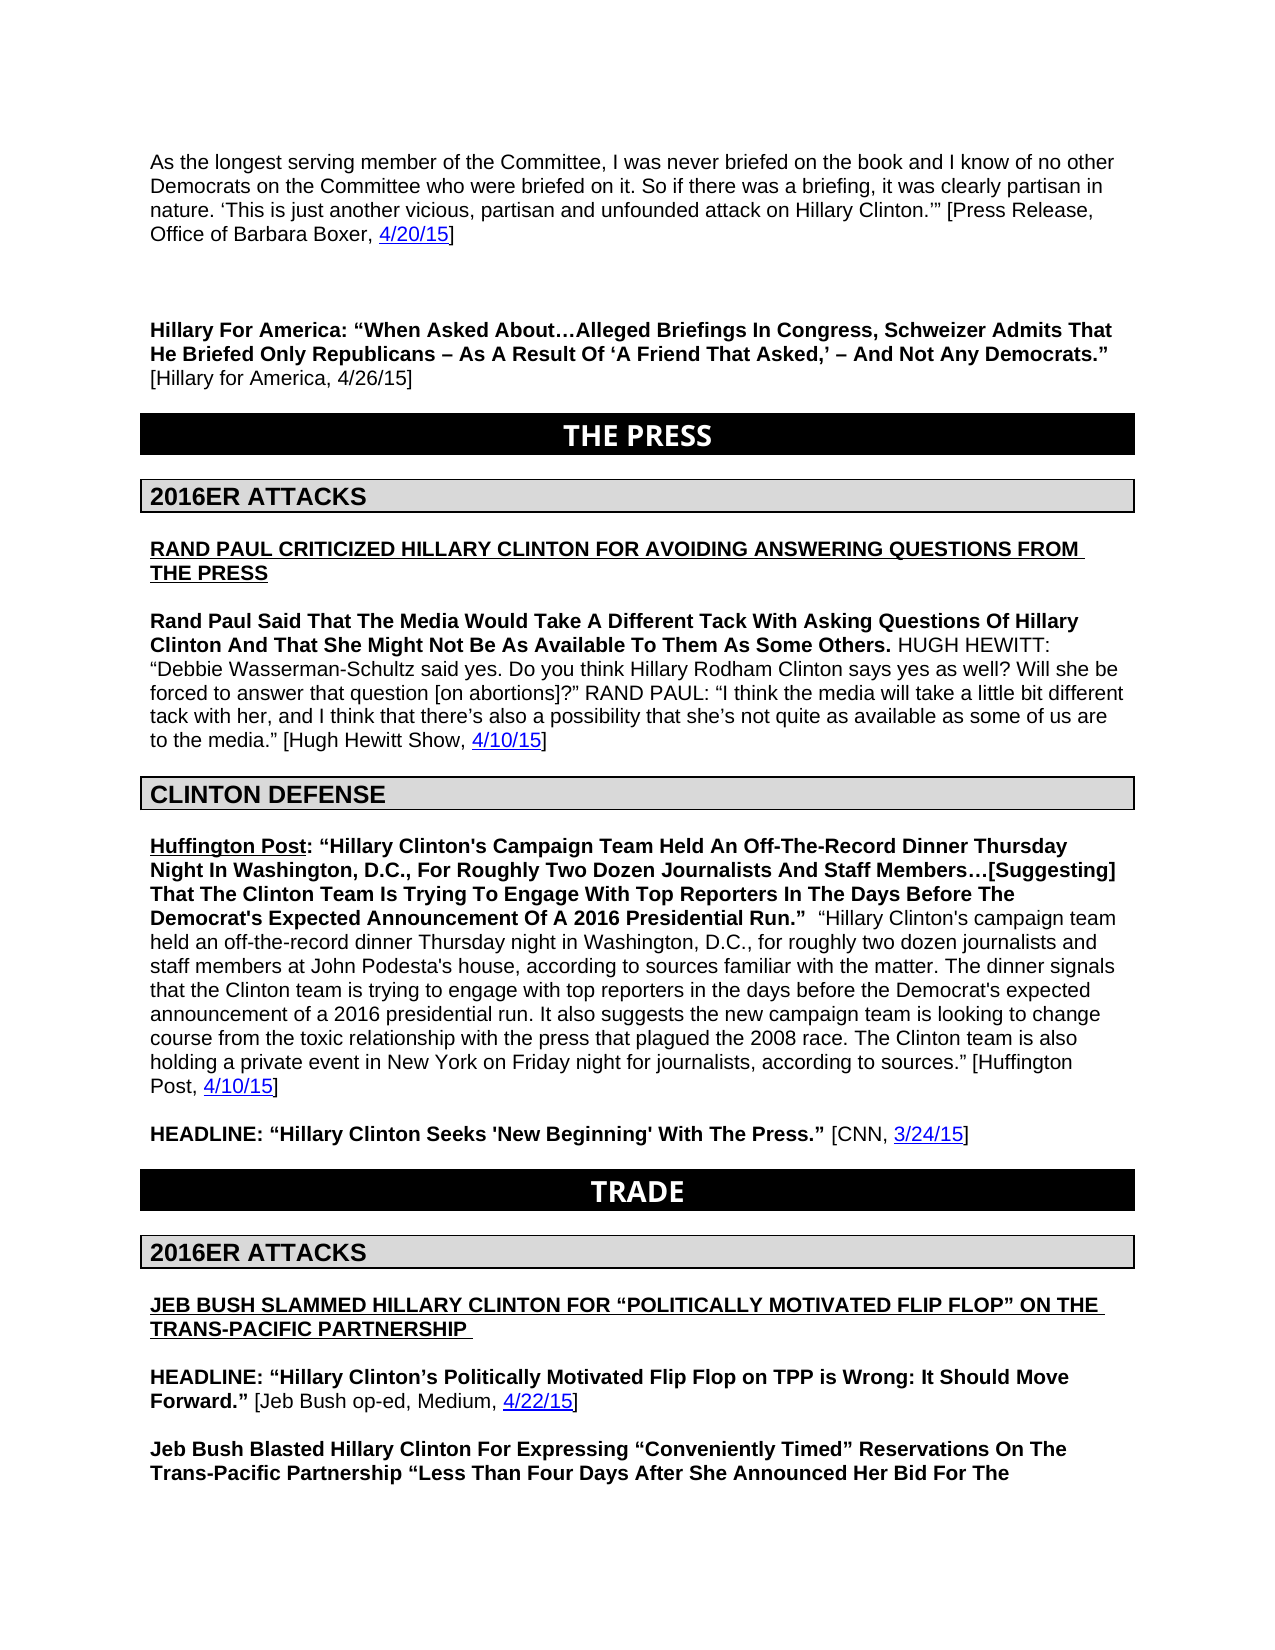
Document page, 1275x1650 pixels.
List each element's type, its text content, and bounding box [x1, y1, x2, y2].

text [150, 150, 1125, 246]
subtitle 2016ER ATTACKS [142, 1236, 1133, 1267]
subtitle 2016ER ATTACKS [142, 480, 1133, 511]
subtitle CLINTON DEFENSE [142, 778, 1133, 809]
subtitle TRADE [142, 1171, 1133, 1211]
subtitle THE PRESS [142, 415, 1133, 455]
text Rand Paul Said That The Media Would Take A Different Tack With Asking Questions Of Hillary Clinton And That She Might Not Be As Available To Them As Some Others. HUGH HEWITT: “Debbie Wasserman-Schultz said yes. Do you think Hillary Rodham Clinton says yes as well? Will she be forced to answer that question [on abortions]?” RAND PAUL: “I think the media will take a little bit different tack with her, and I think that there’s also a possibility that she’s not quite as available as some of us are to the media.” [Hugh Hewitt Show, 4/10/15] [150, 608, 1125, 752]
text Huffington Post: “Hillary Clinton's Campaign Team Held An Off-The-Record Dinner Thursday Night In Washington, D.C., For Roughly Two Dozen Journalists And Staff Members…[Suggesting] That The Clinton Team Is Trying To Engage With Top Reporters In The Days Before The Democrat's Expected Announcement Of A 2016 Presidential Run.” “Hillary Clinton's campaign team held an off-the-record dinner Thursday night in Washington, D.C., for roughly two dozen journalists and staff members at John Podesta's house, according to sources familiar with the matter. The dinner signals that the Clinton team is trying to engage with top reporters in the days before the Democrat's expected announcement of a 2016 presidential run. It also suggests the new campaign team is looking to change course from the toxic relationship with the press that plagued the 2008 race. The Clinton team is also holding a private event in New York on Friday night for journalists, according to sources.” [Huffington Post, 4/10/15] [150, 834, 1125, 1098]
text JEB BUSH SLAMMED HILLARY CLINTON FOR “POLITICALLY MOTIVATED FLIP FLOP” ON THE TRANS-PACIFIC PARTNERSHIP [150, 1293, 1125, 1341]
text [150, 1436, 1125, 1484]
text RAND PAUL CRITICIZED HILLARY CLINTON FOR AVOIDING ANSWERING QUESTIONS FROM THE PRESS [150, 537, 1125, 584]
text Hillary For America: “When Asked About…Alleged Briefings In Congress, Schweizer Admits That He Briefed Only Republicans – As A Result Of ‘A Friend That Asked,’ – And Not Any Democrats.” [Hillary for America, 4/26/15] [150, 318, 1125, 389]
text HEADLINE: “Hillary Clinton’s Politically Motivated Flip Flop on TPP is Wrong: It Should Move Forward.” [Jeb Bush op-ed, Medium, 4/22/15] [150, 1364, 1125, 1412]
text HEADLINE: “Hillary Clinton Seeks 'New Beginning' With The Press.” [CNN, 3/24/15] [150, 1122, 1125, 1146]
